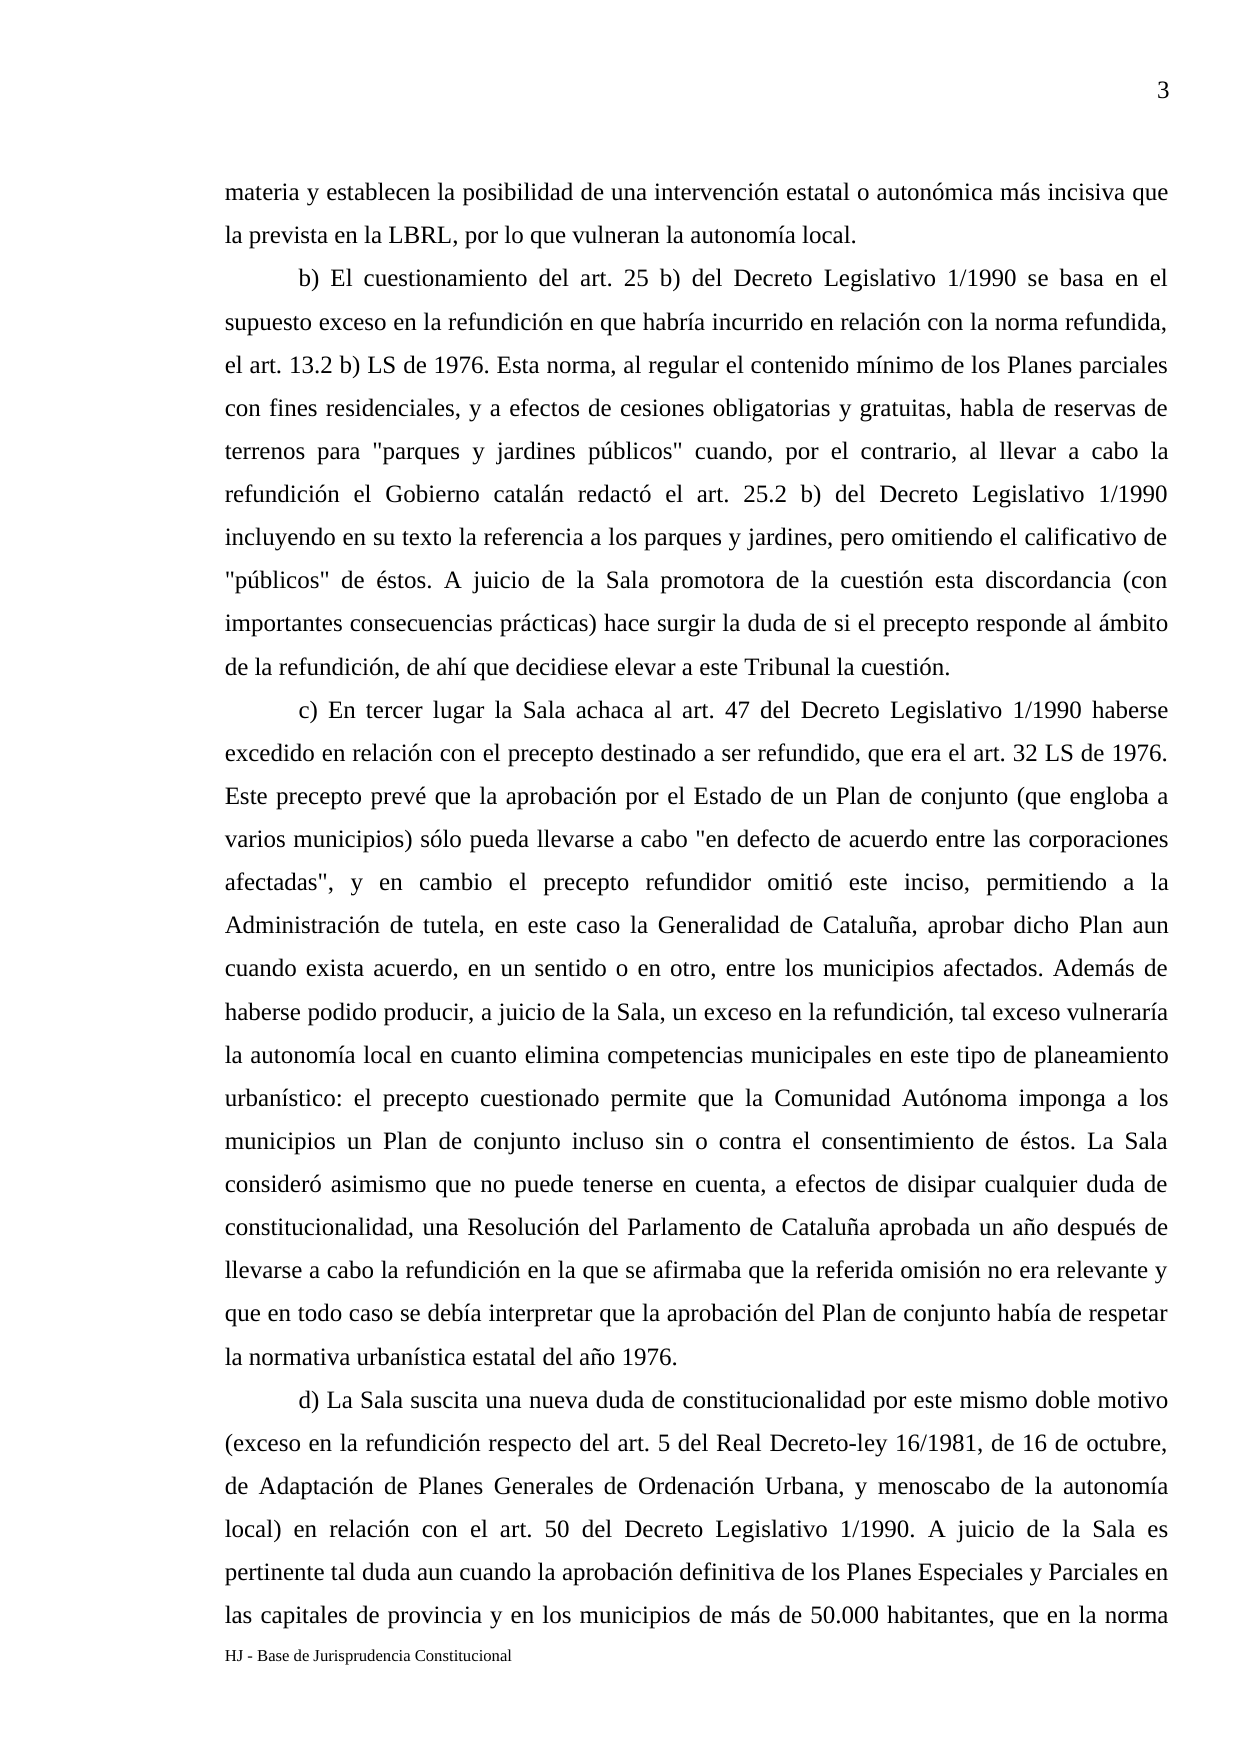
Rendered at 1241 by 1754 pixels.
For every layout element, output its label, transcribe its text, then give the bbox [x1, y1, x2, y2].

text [224, 1385, 1169, 1629]
text c) En tercer lugar la Sala achaca al art. 47 del Decreto Legislativo 1/1990 haberse excedido en relación con el precepto destinado a ser refundido, que era el art. 32 LS de 1976. Este precepto prevé que la aprobación por el Estado de un Plan de conjunto (que engloba a varios municipios) sólo pueda llevarse a cabo "en defecto de acuerdo entre las corporaciones afectadas", y en cambio el precepto refundidor omitió este inciso, permitiendo a la Administración de tutela, en este caso la Generalidad de Cataluña, aprobar dicho Plan aun cuando exista acuerdo, en un sentido o en otro, entre los municipios afectados. Además de haberse podido producir, a juicio de la Sala, un exceso en la refundición, tal exceso vulneraría la autonomía local en cuanto elimina competencias municipales en este tipo de planeamiento urbanístico: el precepto cuestionado permite que la Comunidad Autónoma imponga a los municipios un Plan de conjunto incluso sin o contra el consentimiento de éstos. La Sala consideró asimismo que no puede tenerse en cuenta, a efectos de disipar cualquier duda de constitucionalidad, una Resolución del Parlamento de Cataluña aprobada un año después de llevarse a cabo la refundición en la que se afirmaba que la referida omisión no era relevante y que en todo caso se debía interpretar que la aprobación del Plan de conjunto había de respetar la normativa urbanística estatal del año 1976. [224, 695, 1169, 1370]
text b) El cuestionamiento del art. 25 b) del Decreto Legislativo 1/1990 se basa en el supuesto exceso en la refundición en que habría incurrido en relación con la norma refundida, el art. 13.2 b) LS de 1976. Esta norma, al regular el contenido mínimo de los Planes parciales con fines residenciales, y a efectos de cesiones obligatorias y gratuitas, habla de reservas de terrenos para "parques y jardines públicos" cuando, por el contrario, al llevar a cabo la refundición el Gobierno catalán redactó el art. 25.2 b) del Decreto Legislativo 1/1990 incluyendo en su texto la referencia a los parques y jardines, pero omitiendo el calificativo de "públicos" de éstos. A juicio de la Sala promotora de la cuestión esta discordancia (con importantes consecuencias prácticas) hace surgir la duda de si el precepto responde al ámbito de la refundición, de ahí que decidiese elevar a este Tribunal la cuestión. [224, 263, 1169, 680]
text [224, 177, 1169, 249]
